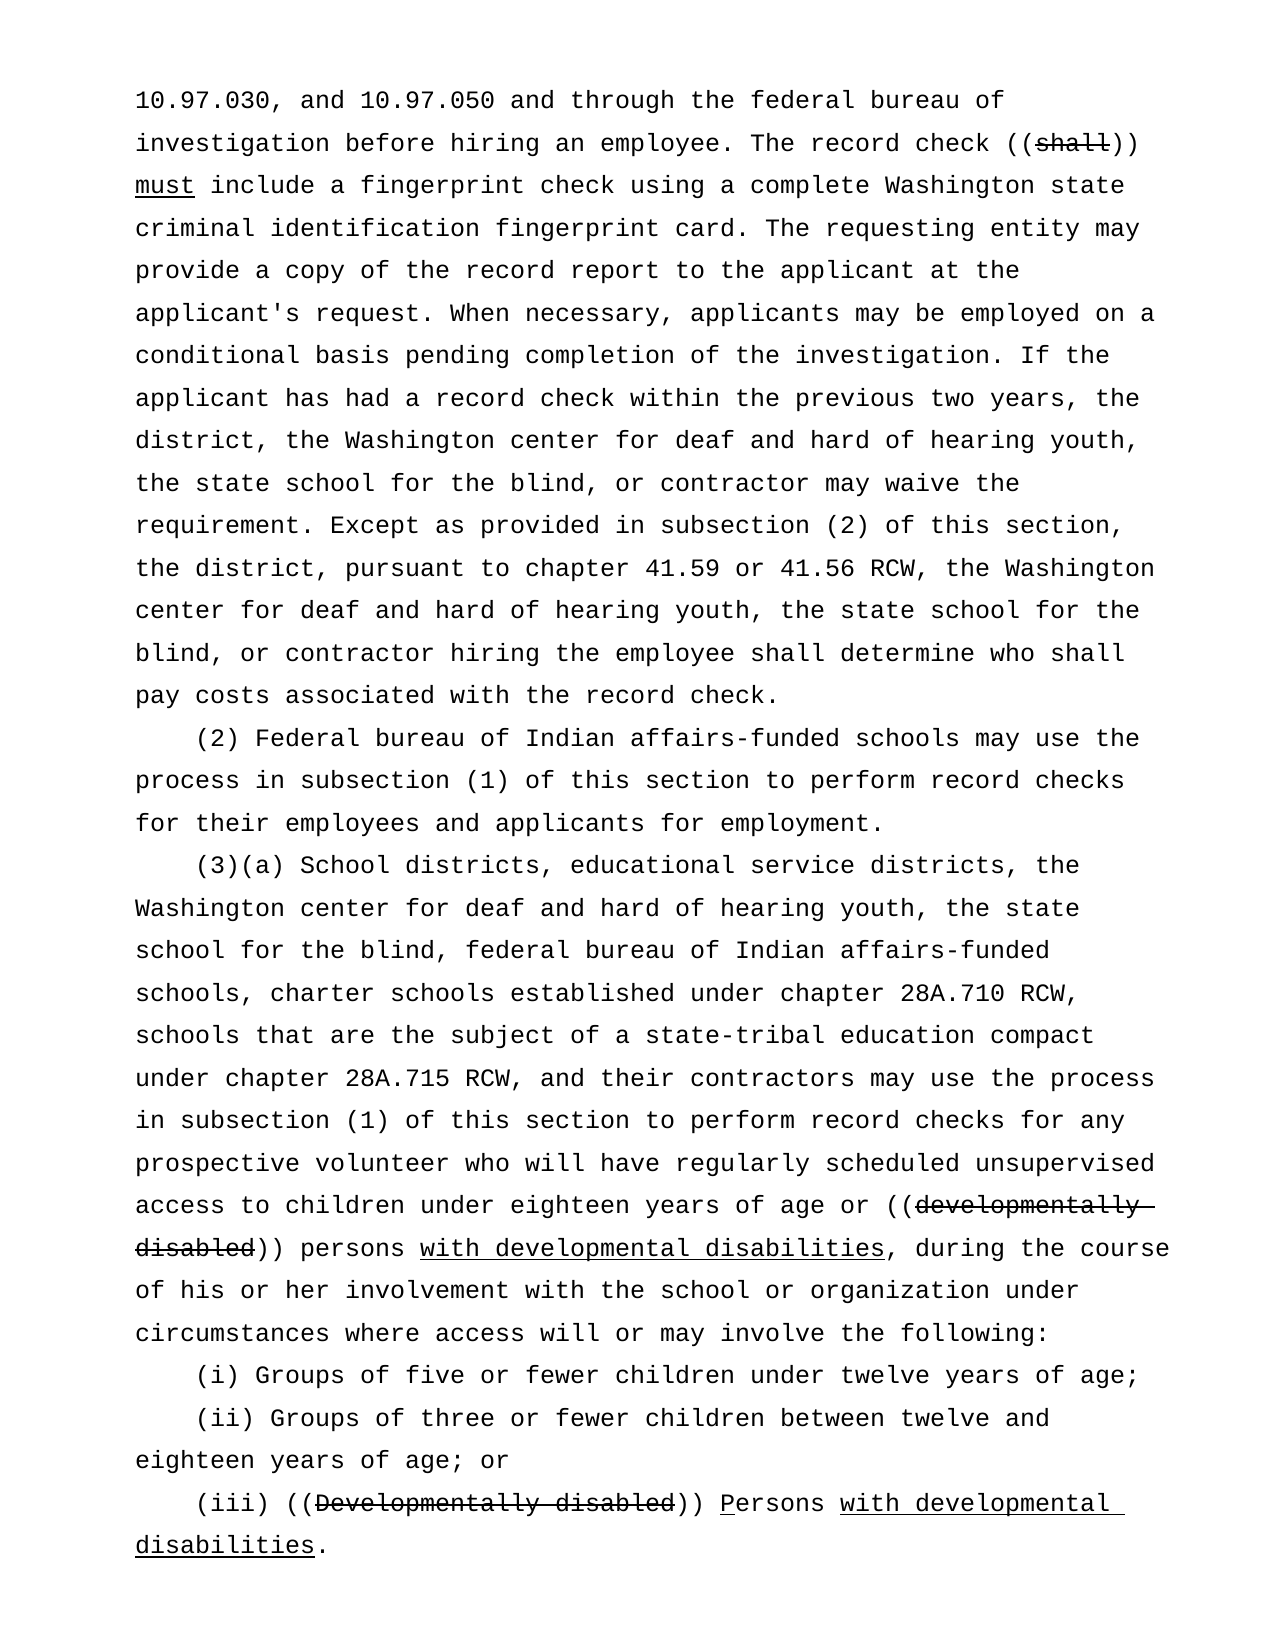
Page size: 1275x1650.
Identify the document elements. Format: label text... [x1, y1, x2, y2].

text (3)(a) School districts, educational service districts, the Washington center for deaf and hard of hearing youth, the state school for the blind, federal bureau of Indian affairs-funded schools, charter schools established under chapter 28A.710 RCW, schools that are the subject of a state-tribal education compact under chapter 28A.715 RCW, and their contractors may use the process in subsection (1) of this section to perform record checks for any prospective volunteer who will have regularly scheduled unsupervised access to children under eighteen years of age or ((developmentally disabled)) persons with developmental disabilities, during the course of his or her involvement with the school or organization under circumstances where access will or may involve the following: [135, 840, 1170, 1350]
text (ii) Groups of three or fewer children between twelve and eighteen years of age; or [135, 1392, 1170, 1477]
text (i) Groups of five or fewer children under twelve years of age; [135, 1350, 1170, 1392]
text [135, 75, 1170, 712]
text (iii) ((Developmentally disabled)) Persons with developmental disabilities. [135, 1477, 1170, 1562]
text (2) Federal bureau of Indian affairs-funded schools may use the process in subsection (1) of this section to perform record checks for their employees and applicants for employment. [135, 712, 1170, 840]
